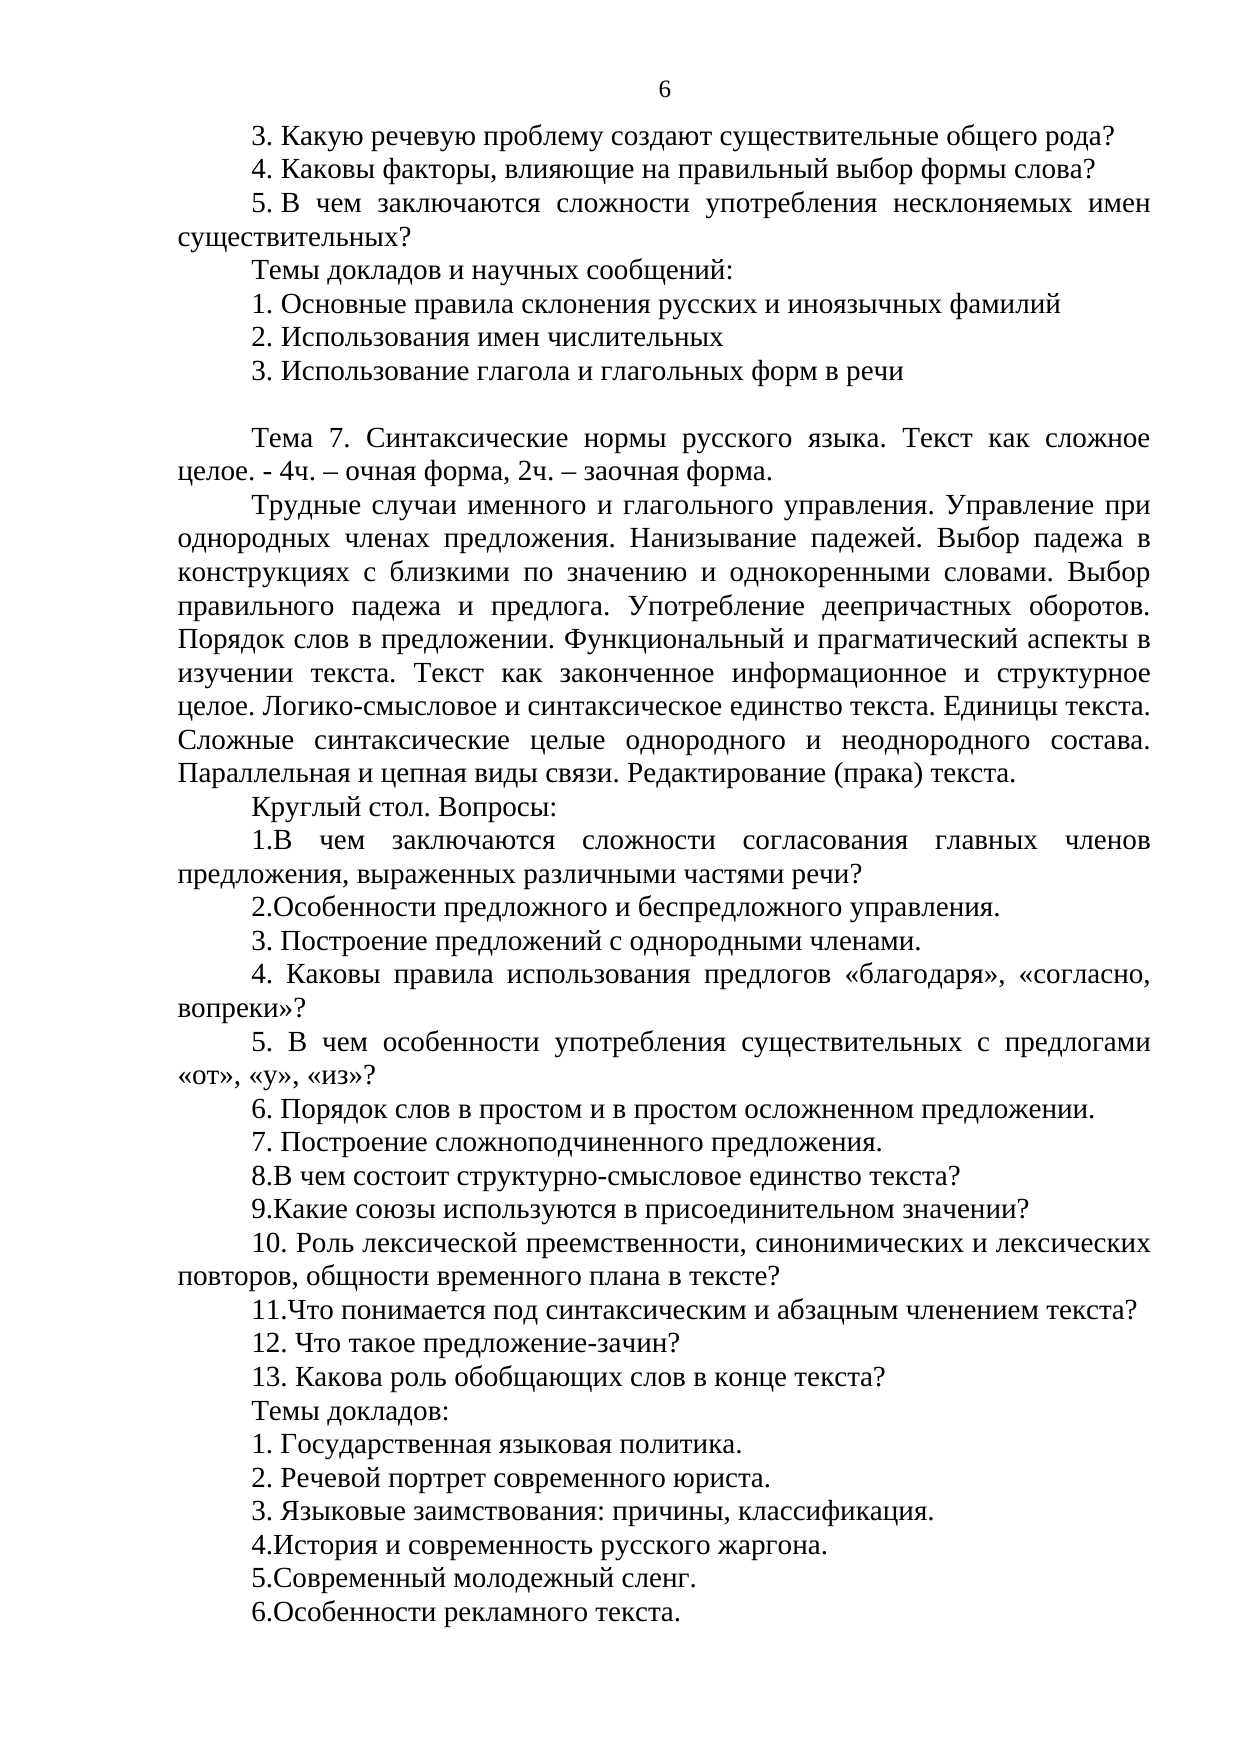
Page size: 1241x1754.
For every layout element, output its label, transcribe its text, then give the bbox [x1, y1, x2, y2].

text 13. Какова роль обобщающих слов в конце текста? [177, 1359, 1152, 1393]
text 9.Какие союзы используются в присоединительном значении? [177, 1191, 1152, 1225]
text 5. В чем особенности употребления существительных с предлогами «от», «у», «из»? [177, 1024, 1152, 1091]
text Круглый стол. Вопросы: [177, 789, 1152, 822]
text 2. Речевой портрет современного юриста. [177, 1460, 1152, 1493]
text 4.История и современность русского жаргона. [177, 1527, 1152, 1560]
text 8.В чем состоит структурно-смысловое единство текста? [177, 1158, 1152, 1191]
text 6. Порядок слов в простом и в простом осложненном предложении. [177, 1091, 1152, 1124]
list В чем заключаются сложности употребления несклоняемых имен существительных? [177, 185, 1152, 252]
text Тема 7. Синтаксические нормы русского языка. Текст как сложное целое. - 4ч. – очная форма, 2ч. – заочная форма. [177, 420, 1152, 487]
text 11.Что понимается под синтаксическим и абзацным членением текста? [177, 1292, 1152, 1326]
text Темы докладов: [177, 1393, 1152, 1426]
text Трудные случаи именного и глагольного управления. Управление при однородных членах предложения. Нанизывание падежей. Выбор падежа в конструкциях с близкими по значению и однокоренными словами. Выбор правильного падежа и предлога. Употребление деепричастных оборотов. Порядок слов в предложении. Функциональный и прагматический аспекты в изучении текста. Текст как законченное информационное и структурное целое. Логико-смысловое и синтаксическое единство текста. Единицы текста. Сложные синтаксические целые однородного и неоднородного состава. Параллельная и цепная виды связи. Редактирование (прака) текста. [177, 487, 1152, 789]
list Использования имен числительных [177, 319, 1152, 353]
text 3. Построение предложений с однородными членами. [177, 923, 1152, 957]
list Основные правила склонения русских и иноязычных фамилий [177, 286, 1152, 319]
list Какую речевую проблему создают существительные общего рода? [177, 118, 1152, 152]
text 2.Особенности предложного и беспредложного управления. [177, 889, 1152, 923]
text 4. Каковы правила использования предлогов «благодаря», «согласно, вопреки»? [177, 957, 1152, 1024]
text 6.Особенности рекламного текста. [177, 1594, 1152, 1627]
text 7. Построение сложноподчиненного предложения. [177, 1124, 1152, 1158]
text 3. Языковые заимствования: причины, классификация. [177, 1493, 1152, 1527]
text 1. Государственная языковая политика. [177, 1426, 1152, 1460]
list Каковы факторы, влияющие на правильный выбор формы слова? [177, 152, 1152, 185]
list Использование глагола и глагольных форм в речи [177, 353, 1152, 386]
text 12. Что такое предложение-зачин? [177, 1326, 1152, 1359]
text 1.В чем заключаются сложности согласования главных членов предложения, выраженных различными частями речи? [177, 822, 1152, 889]
text Темы докладов и научных сообщений: [177, 252, 1152, 286]
text 10. Роль лексической преемственности, синонимических и лексических повторов, общности временного плана в тексте? [177, 1225, 1152, 1292]
text 5.Современный молодежный сленг. [177, 1560, 1152, 1594]
